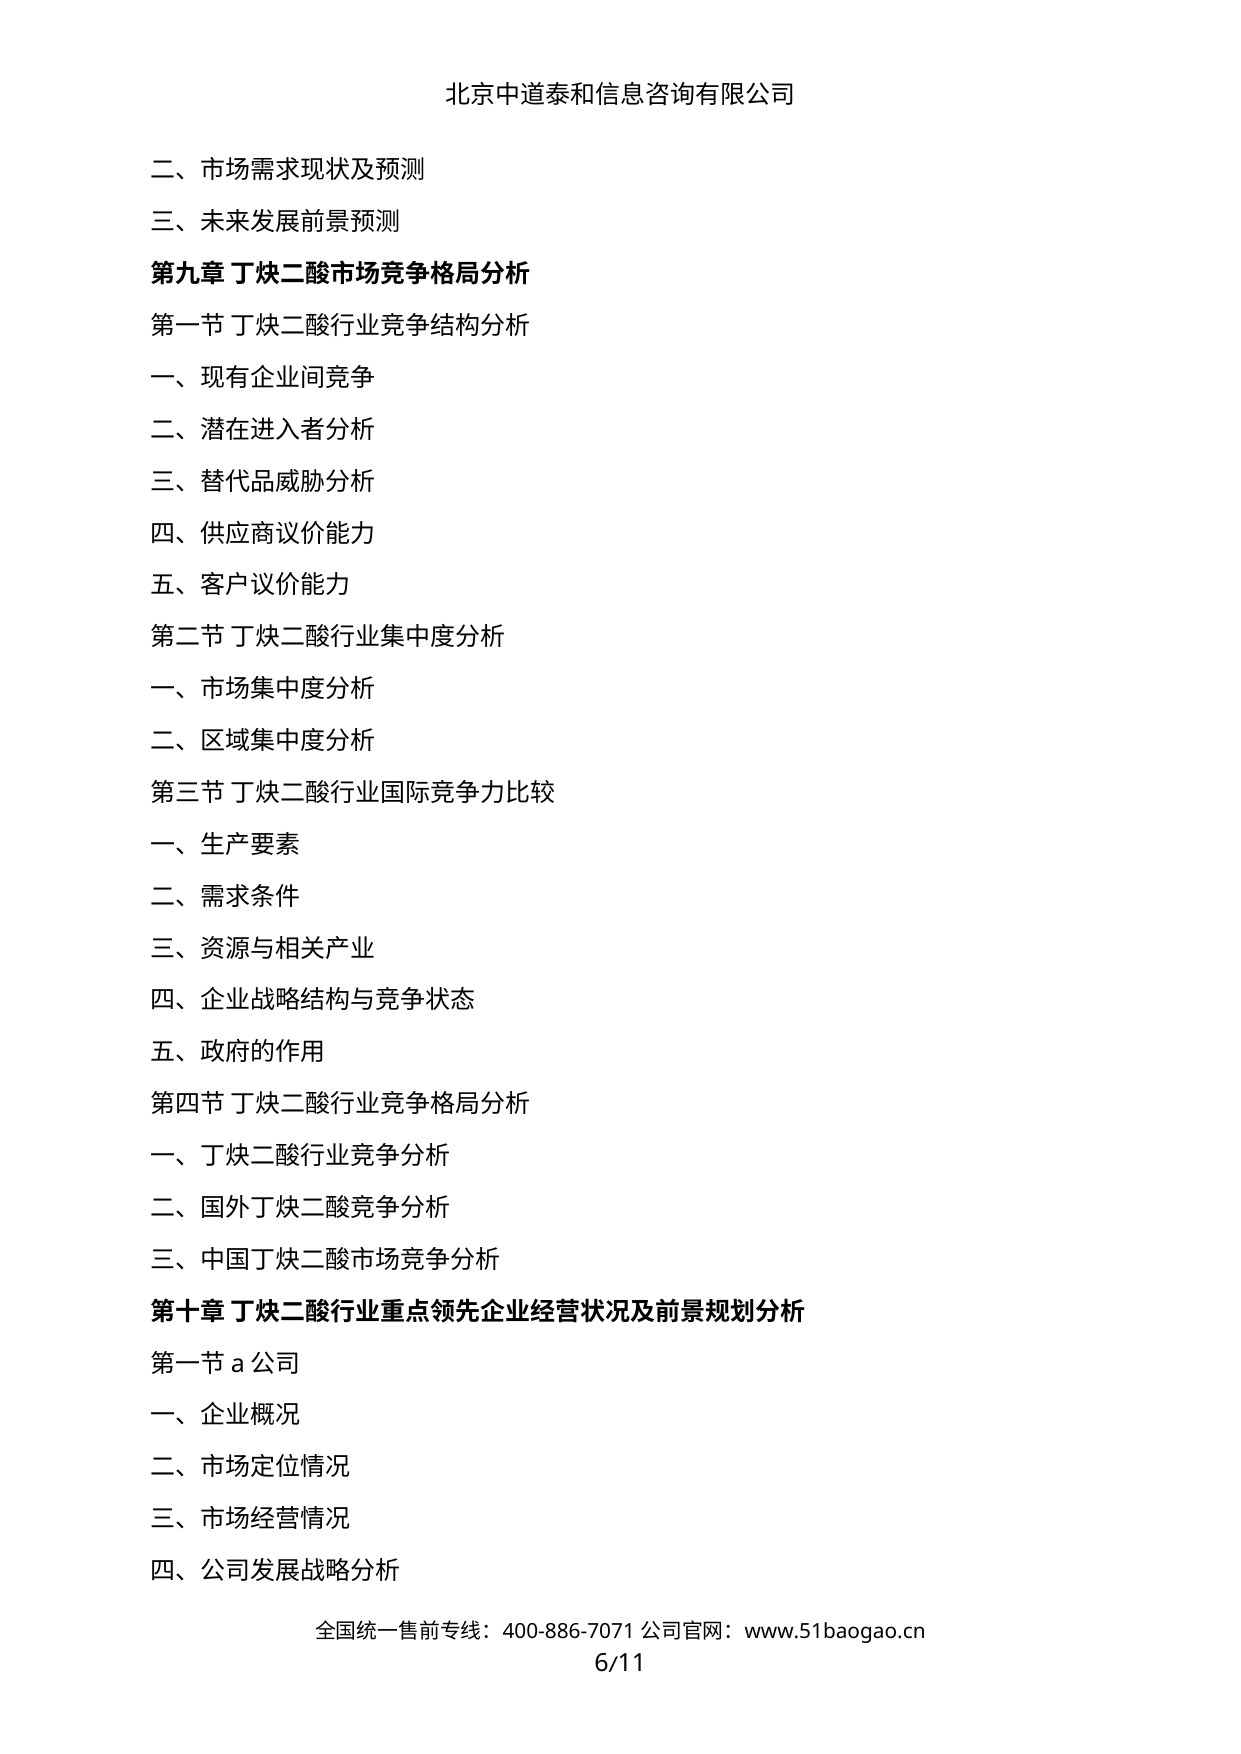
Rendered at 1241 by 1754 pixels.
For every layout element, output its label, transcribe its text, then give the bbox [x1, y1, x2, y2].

text 二、国外丁炔二酸竞争分析 [150, 1187, 1090, 1224]
text 第一节 丁炔二酸行业竞争结构分析 [150, 306, 1090, 342]
text 一、市场集中度分析 [150, 669, 1090, 705]
text 五、客户议价能力 [150, 565, 1090, 601]
text 一、生产要素 [150, 824, 1090, 861]
text 三、替代品威胁分析 [150, 461, 1090, 497]
text 第四节 丁炔二酸行业竞争格局分析 [150, 1084, 1090, 1120]
text 三、未来发展前景预测 [150, 202, 1090, 238]
text 二、市场定位情况 [150, 1447, 1090, 1483]
text 四、公司发展战略分析 [150, 1551, 1090, 1587]
text 第二节 丁炔二酸行业集中度分析 [150, 617, 1090, 653]
text 第十章 丁炔二酸行业重点领先企业经营状况及前景规划分析 [150, 1291, 1090, 1327]
text 三、中国丁炔二酸市场竞争分析 [150, 1239, 1090, 1276]
text 一、企业概况 [150, 1395, 1090, 1431]
text 二、潜在进入者分析 [150, 409, 1090, 446]
text 第九章 丁炔二酸市场竞争格局分析 [150, 254, 1090, 290]
text 一、现有企业间竞争 [150, 357, 1090, 394]
text 二、市场需求现状及预测 [150, 150, 1090, 186]
text 第三节 丁炔二酸行业国际竞争力比较 [150, 772, 1090, 809]
text 三、资源与相关产业 [150, 928, 1090, 964]
text 二、需求条件 [150, 876, 1090, 912]
text 四、企业战略结构与竞争状态 [150, 980, 1090, 1016]
text 二、区域集中度分析 [150, 721, 1090, 757]
text 三、市场经营情况 [150, 1499, 1090, 1535]
text 五、政府的作用 [150, 1032, 1090, 1068]
text 第一节 a公司 [150, 1343, 1090, 1379]
text 四、供应商议价能力 [150, 513, 1090, 549]
text 一、丁炔二酸行业竞争分析 [150, 1136, 1090, 1172]
